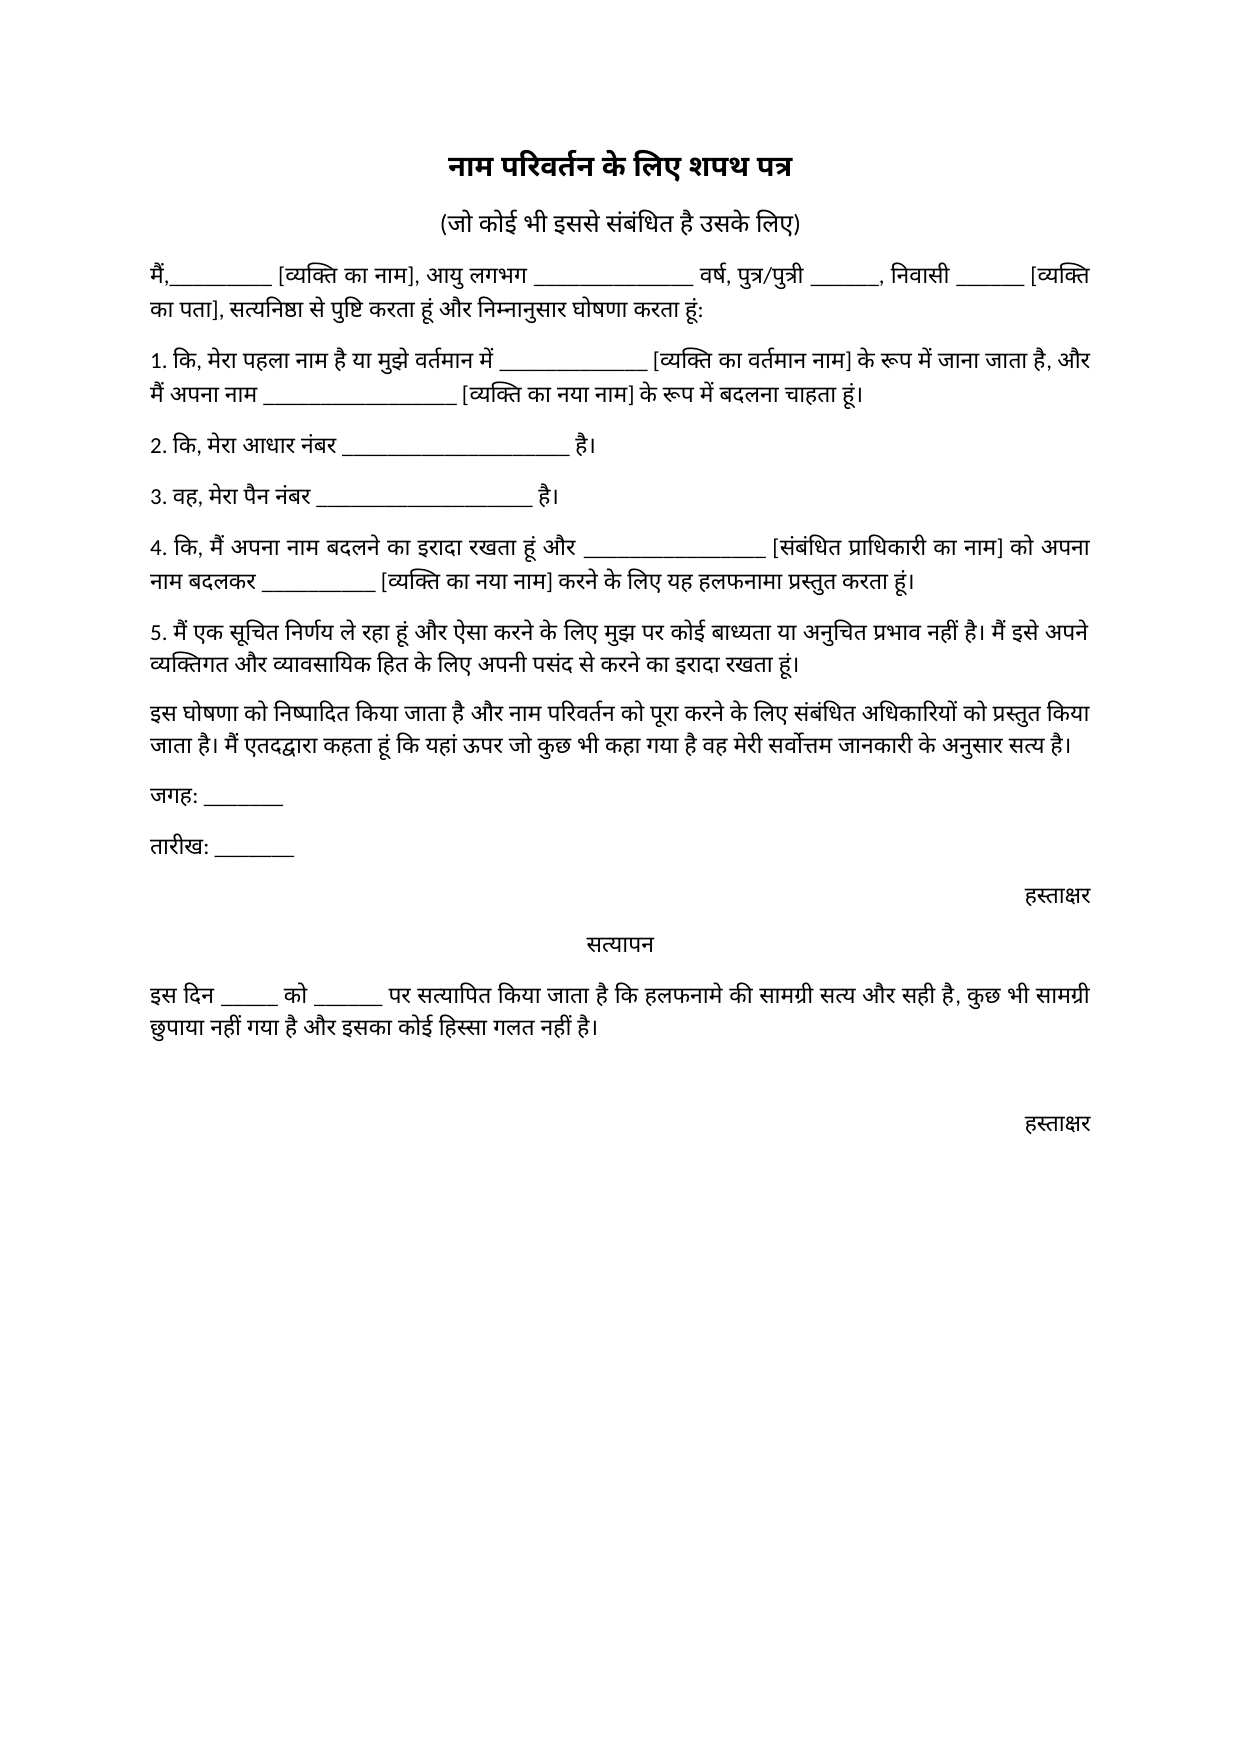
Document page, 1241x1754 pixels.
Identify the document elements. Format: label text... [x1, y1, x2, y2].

text नाम परिवर्तन के लिए शपथ पत्र [150, 150, 1090, 188]
text मैं,_________ [व्यक्ति का नाम], आयु लगभग ______________ वर्ष, पुत्र/पुत्री ______, निवासी ______ [व्यक्ति का पता], सत्यनिष्ठा से पुष्टि करता हूं और निम्नानुसार घोषणा करता हूं: [150, 262, 1090, 327]
text सत्यापन [150, 932, 1090, 962]
text जगह: _______ [150, 781, 1090, 813]
text हस्ताक्षर [150, 1111, 1090, 1140]
text इस दिन _____ को ______ पर सत्यापित किया जाता है कि हलफनामे की सामग्री सत्य और सही है, कुछ भी सामग्री छुपाया नहीं गया है और इसका कोई हिस्सा गलत नहीं है। [150, 981, 1090, 1045]
text इस घोषणा को निष्पादित किया जाता है और नाम परिवर्तन को पूरा करने के लिए संबंधित अधिकारियों को प्रस्तुत किया जाता है। मैं एतदद्वारा कहता हूं कि यहां ऊपर जो कुछ भी कहा गया है वह मेरी सर्वोत्तम जानकारी के अनुसार सत्य है। [150, 700, 1090, 762]
text 1. कि, मेरा पहला नाम है या मुझे वर्तमान में _____________ [व्यक्ति का वर्तमान नाम] के रूप में जाना जाता है, और मैं अपना नाम _________________ [व्यक्ति का नया नाम] के रूप में बदलना चाहता हूं। [150, 346, 1090, 412]
text 4. कि, मैं अपना नाम बदलने का इरादा रखता हूं और ________________ [संबंधित प्राधिकारी का नाम] को अपना नाम बदलकर __________ [व्यक्ति का नया नाम] करने के लिए यह हलफनामा प्रस्तुत करता हूं। [150, 533, 1090, 598]
text 3. वह, मेरा पैन नंबर ___________________ है। [150, 482, 1090, 514]
text 2. कि, मेरा आधार नंबर ____________________ है। [150, 431, 1090, 463]
text हस्ताक्षर [150, 883, 1090, 913]
text (जो कोई भी इससे संबंधित है उसके लिए) [150, 208, 1090, 242]
text 5. मैं एक सूचित निर्णय ले रहा हूं और ऐसा करने के लिए मुझ पर कोई बाध्यता या अनुचित प्रभाव नहीं है। मैं इसे अपने व्यक्तिगत और व्यावसायिक हित के लिए अपनी पसंद से करने का इरादा रखता हूं। [150, 618, 1090, 681]
text तारीख: _______ [150, 832, 1090, 864]
